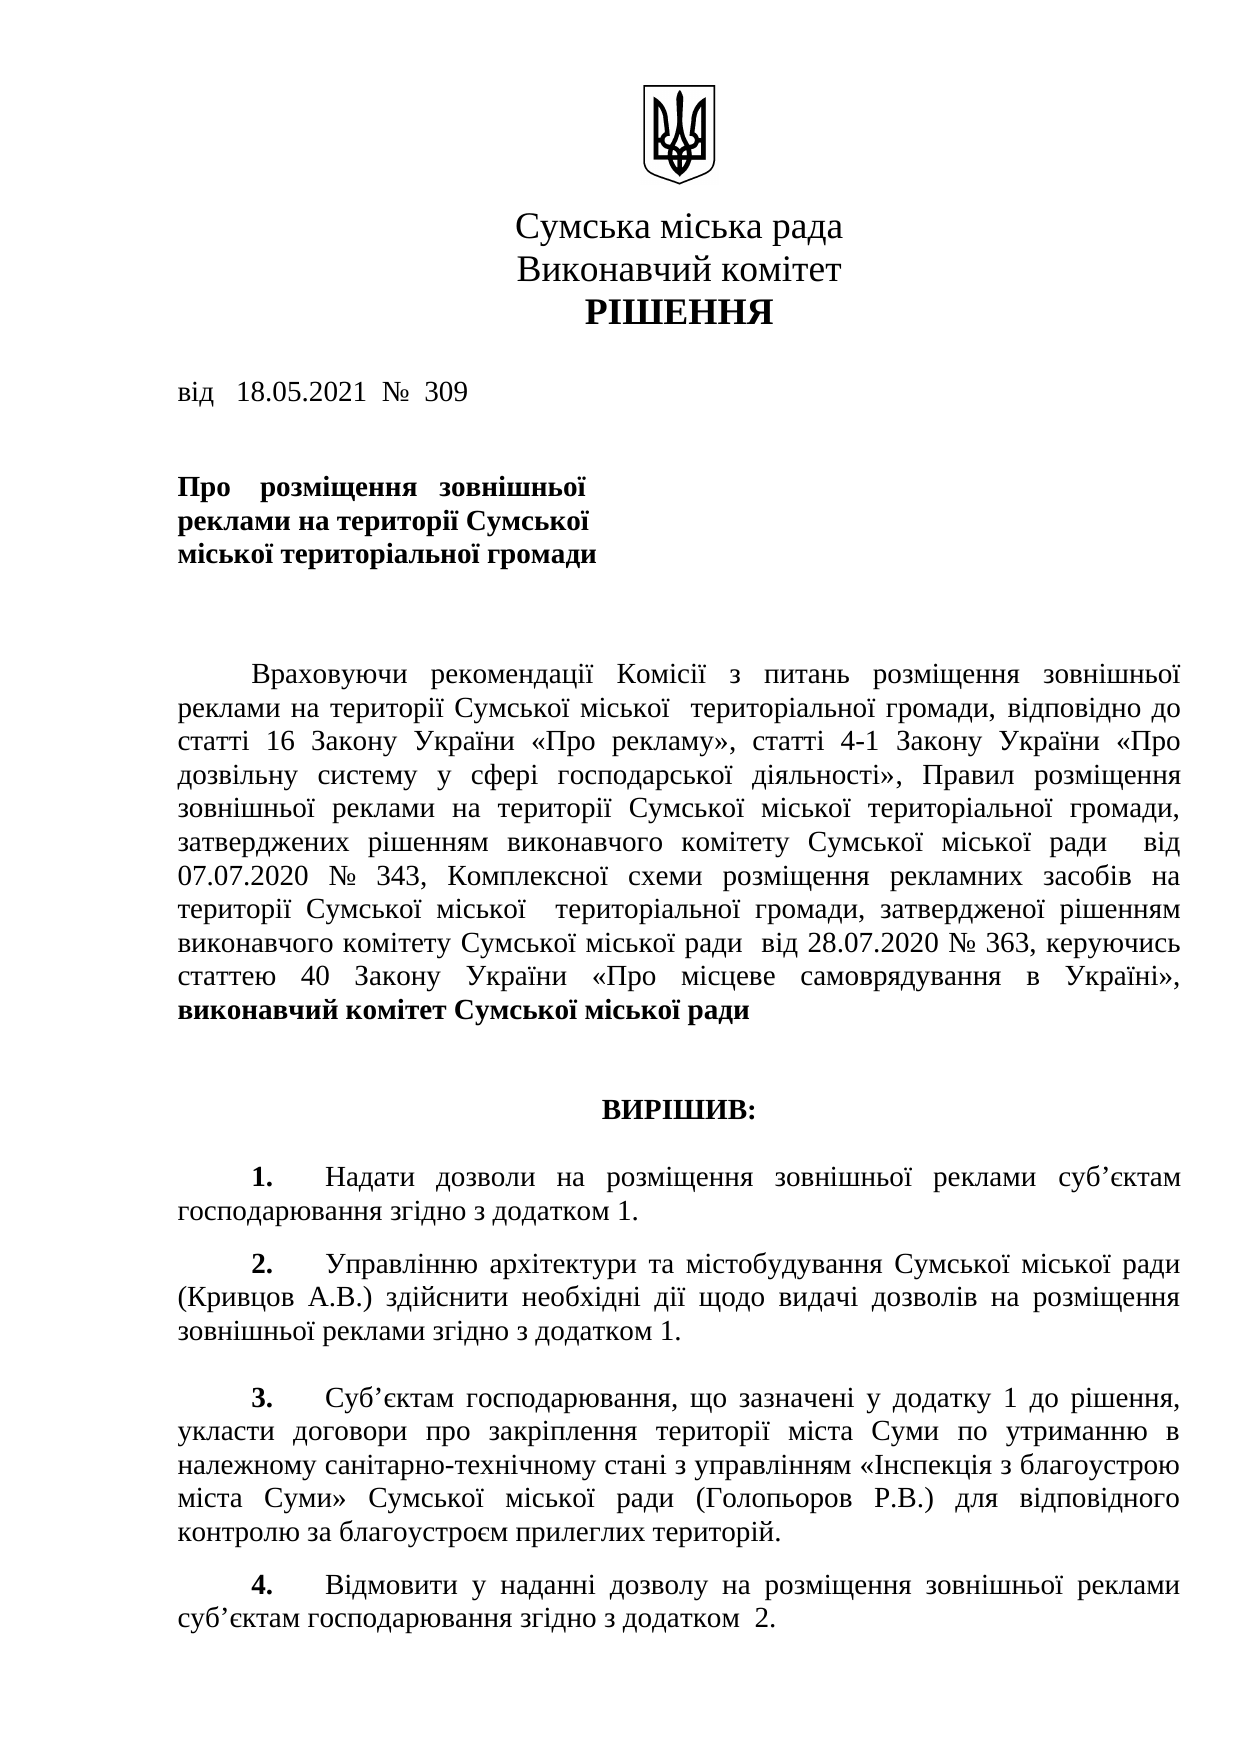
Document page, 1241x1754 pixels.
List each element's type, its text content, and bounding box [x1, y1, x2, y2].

text міської територіальної громади [177, 537, 1181, 570]
list Надати дозволи на розміщення зовнішньої реклами суб’єктам господарювання згідно з додатком 1. [177, 1159, 1181, 1227]
text ВИРІШИВ: [177, 1092, 1181, 1126]
picture [640, 81, 719, 185]
text від 18.05.2021 № 309 [177, 374, 1181, 407]
list Відмовити у наданні дозволу на розміщення зовнішньої реклами суб’єктам господарювання згідно з додатком 2. [177, 1567, 1181, 1634]
list Суб’єктам господарювання, що зазначені у додатку 1 до рішення, укласти договори про закріплення території міста Суми по утриманню в належному санітарно-технічному стані з управлінням «Інспекція з благоустрою міста Суми» Сумської міської ради (Голопьоров Р.В.) для відповідного контролю за благоустроєм прилеглих територій. [177, 1380, 1181, 1548]
text реклами на території Сумської [177, 503, 1181, 537]
subtitle Про розміщення зовнішньої [177, 469, 1181, 503]
text Враховуючи рекомендації Комісії з питань розміщення зовнішньої реклами на території Сумської міської територіальної громади, відповідно до статті 16 Закону України «Про рекламу», статті 4-1 Закону України «Про дозвільну систему у сфері господарської діяльності», Правил розміщення зовнішньої реклами на території Сумської міської територіальної громади, затверджених рішенням виконавчого комітету Сумської міської ради від 07.07.2020 № 343, Комплексної схеми розміщення рекламних засобів на території Сумської міської територіальної громади, затвердженої рішенням виконавчого комітету Сумської міської ради від 28.07.2020 № 363, керуючись статтею 40 Закону України «Про місцеве самоврядування в Україні», виконавчий комітет Сумської міської ради [177, 656, 1181, 1025]
text Сумська міська рада [177, 203, 1181, 246]
text РІШЕННЯ [177, 289, 1181, 332]
list Управлінню архітектури та містобудування Сумської міської ради (Кривцов А.В.) здійснити необхідні дії щодо видачі дозволів на розміщення зовнішньої реклами згідно з додатком 1. [177, 1246, 1181, 1346]
text Виконавчий комітет [177, 246, 1181, 289]
